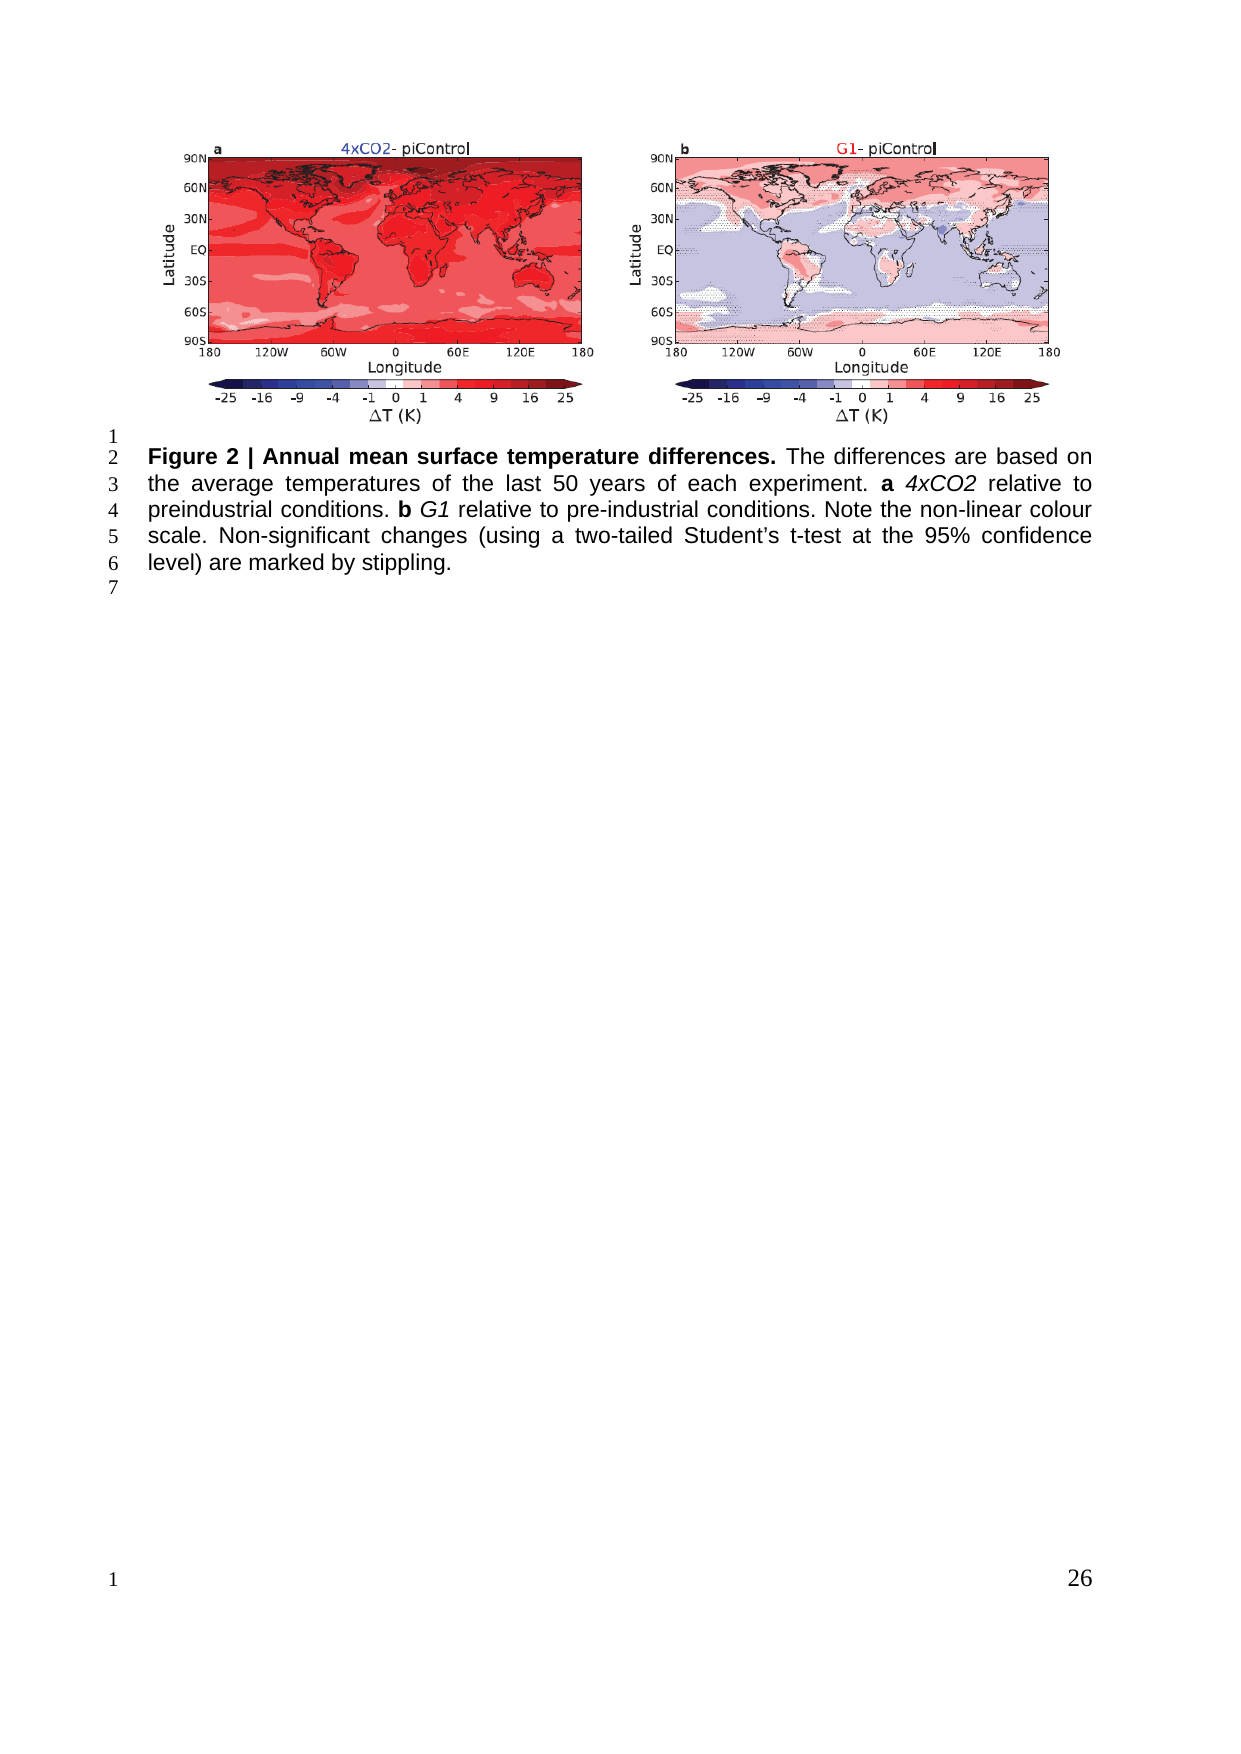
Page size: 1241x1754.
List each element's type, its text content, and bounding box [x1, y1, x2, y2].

text Figure 2 | Annual mean surface temperature differences. The differences are based on the average temperatures of the last 50 years of each experiment. a 4xCO2 relative to preindustrial conditions. b G1 relative to pre-industrial conditions. Note the non-linear colour scale. Non-significant changes (using a two-tailed Student’s t-test at the 95% confidence level) are marked by stippling. [148, 444, 1092, 575]
picture [147, 118, 1093, 444]
